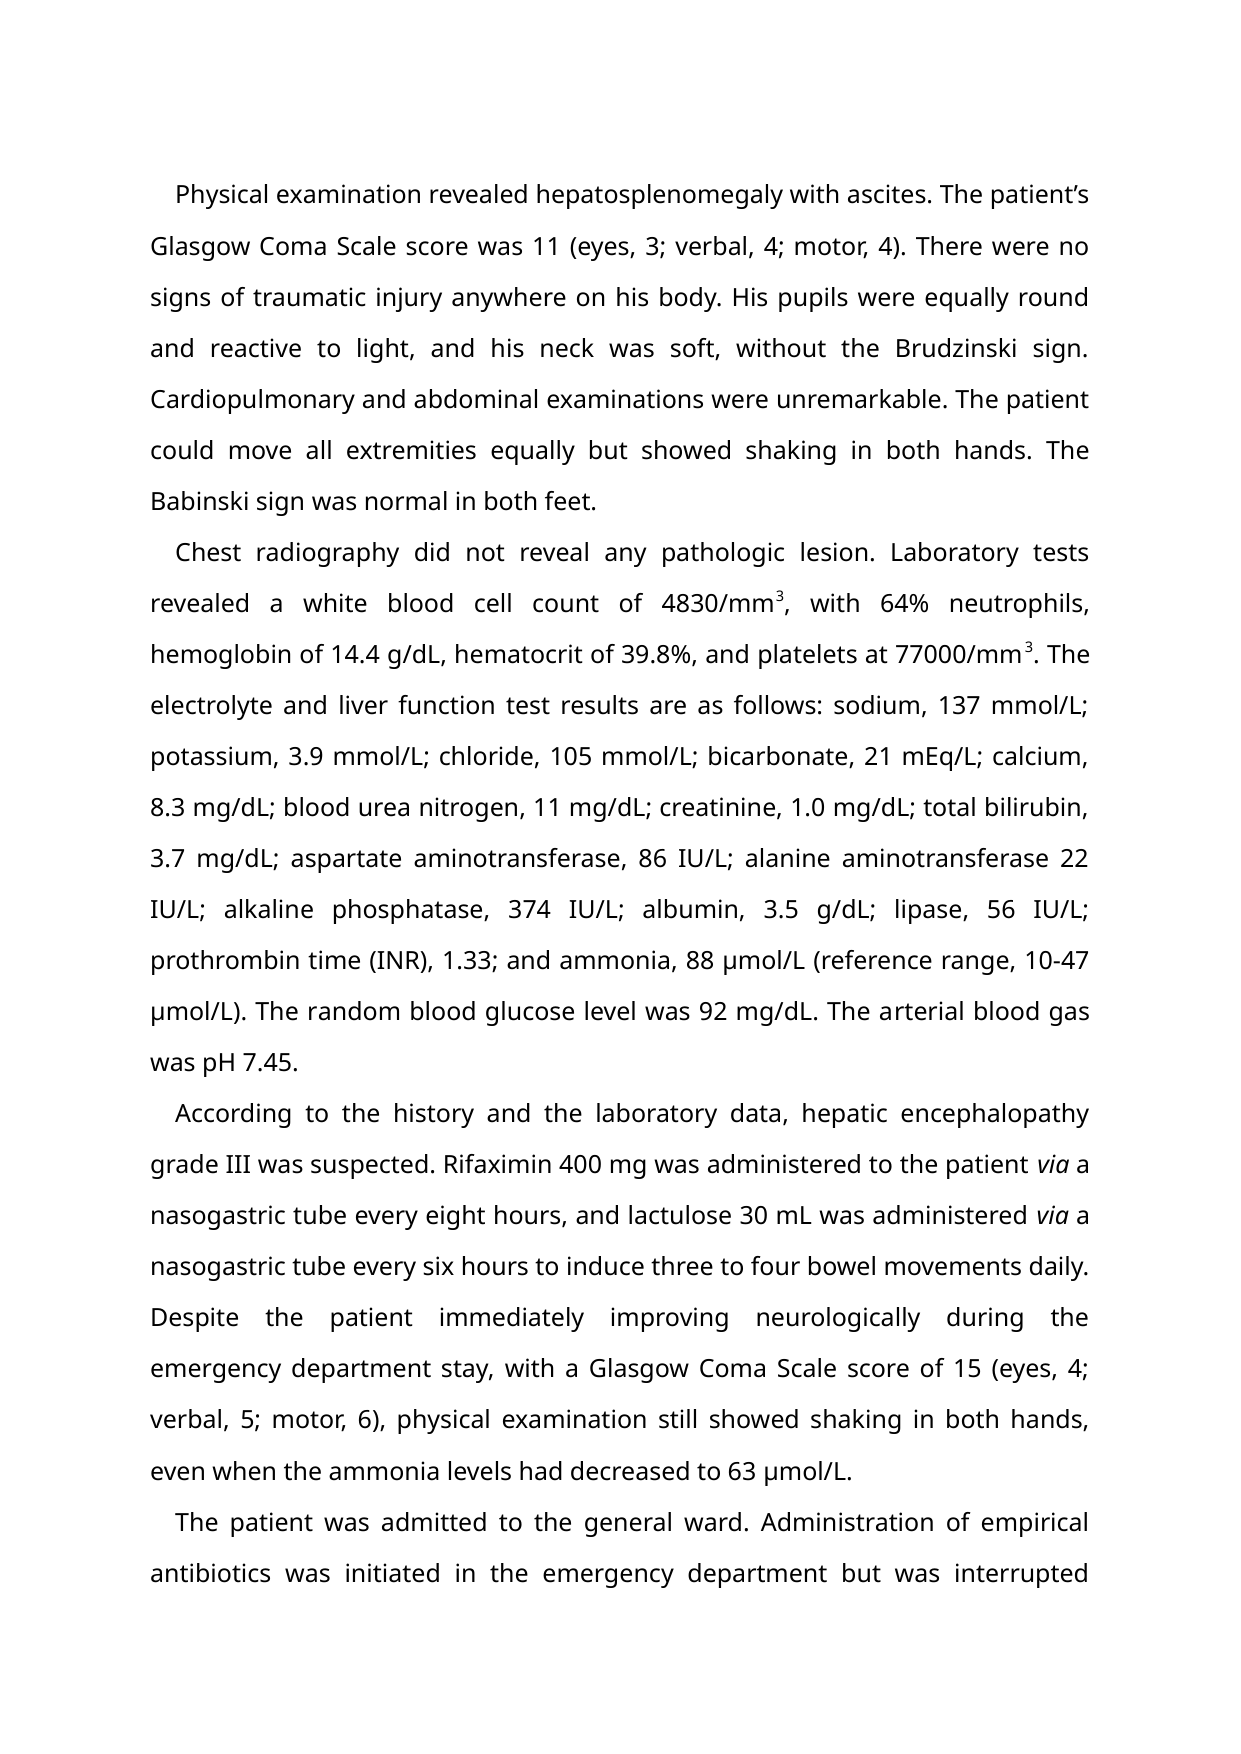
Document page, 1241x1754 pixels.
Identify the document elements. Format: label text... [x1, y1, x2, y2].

text According to the history and the laboratory data, hepatic encephalopathy grade III was suspected. Rifaximin 400 mg was administered to the patient via a nasogastric tube every eight hours, and lactulose 30 mL was administered via a nasogastric tube every six hours to induce three to four bowel movements daily. Despite the patient immediately improving neurologically during the emergency department stay, with a Glasgow Coma Scale score of 15 (eyes, 4; verbal, 5; motor, 6), physical examination still showed shaking in both hands, even when the ammonia levels had decreased to 63 μmol/L. [150, 1096, 1090, 1487]
text Physical examination revealed hepatosplenomegaly with ascites. The patient’s Glasgow Coma Scale score was 11 (eyes, 3; verbal, 4; motor, 4). There were no signs of traumatic injury anywhere on his body. His pupils were equally round and reactive to light, and his neck was soft, without the Brudzinski sign. Cardiopulmonary and abdominal examinations were unremarkable. The patient could move all extremities equally but showed shaking in both hands. The Babinski sign was normal in both feet. [150, 177, 1090, 517]
text Chest radiography did not reveal any pathologic lesion. Laboratory tests revealed a white blood cell count of 4830/mm3, with 64% neutrophils, hemoglobin of 14.4 g/dL, hematocrit of 39.8%, and platelets at 77000/mm3. The electrolyte and liver function test results are as follows: sodium, 137 mmol/L; potassium, 3.9 mmol/L; chloride, 105 mmol/L; bicarbonate, 21 mEq/L; calcium, 8.3 mg/dL; blood urea nitrogen, 11 mg/dL; creatinine, 1.0 mg/dL; total bilirubin, 3.7 mg/dL; aspartate aminotransferase, 86 IU/L; alanine aminotransferase 22 IU/L; alkaline phosphatase, 374 IU/L; albumin, 3.5 g/dL; lipase, 56 IU/L; prothrombin time (INR), 1.33; and ammonia, 88 μmol/L (reference range, 10-47 μmol/L). The random blood glucose level was 92 mg/dL. The arterial blood gas was pH 7.45. [150, 534, 1090, 1079]
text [150, 1504, 1090, 1589]
